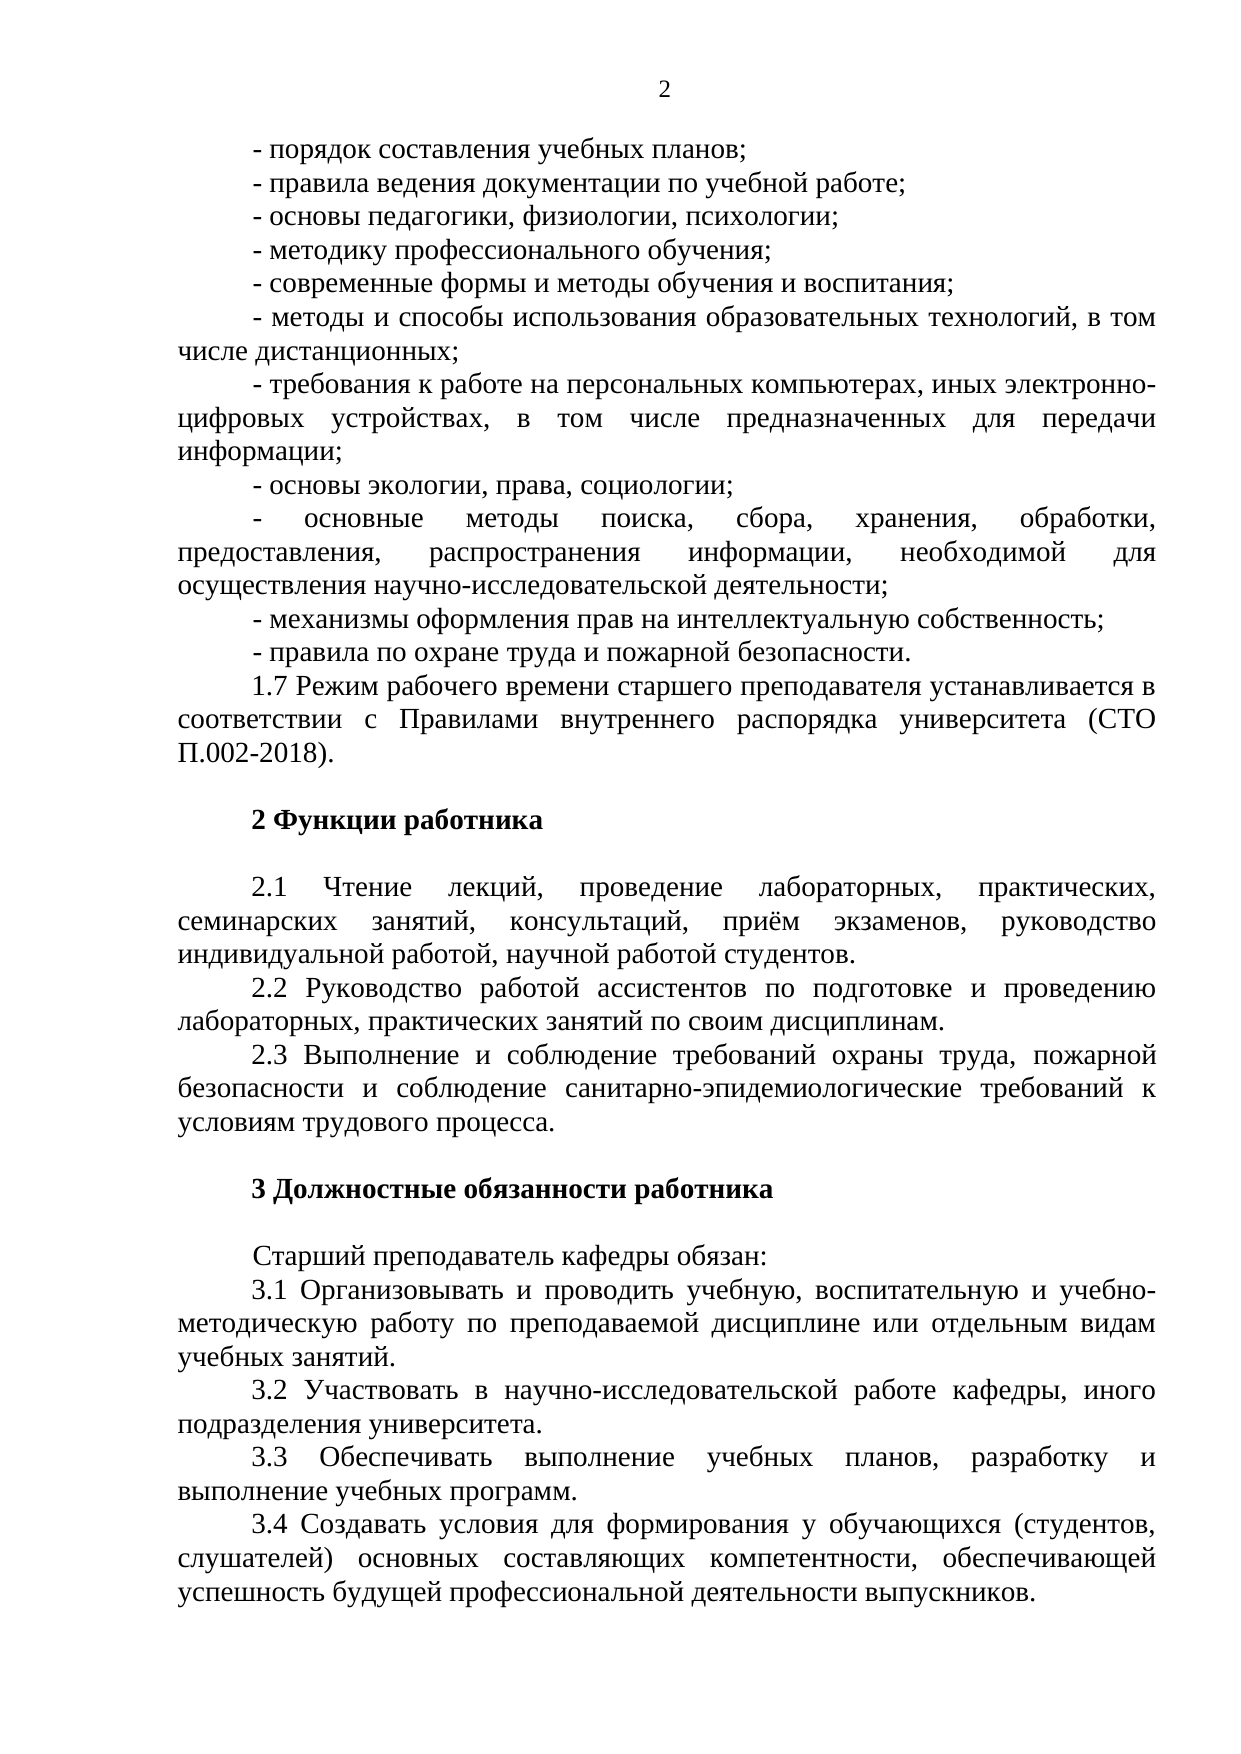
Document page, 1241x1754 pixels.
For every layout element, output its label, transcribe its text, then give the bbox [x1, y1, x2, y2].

text 2.2 Руководство работой ассистентов по подготовке и проведению лабораторных, практических занятий по своим дисциплинам. [177, 970, 1157, 1037]
text - основы экологии, права, социологии; [177, 467, 1157, 500]
text - правила ведения документации по учебной работе; [177, 165, 1157, 198]
text Старший преподаватель кафедры обязан: [177, 1238, 1157, 1272]
text 2.3 Выполнение и соблюдение требований охраны труда, пожарной безопасности и соблюдение санитарно-эпидемиологические требований к условиям трудового процесса. [177, 1037, 1157, 1138]
text - методику профессионального обучения; [177, 232, 1157, 266]
text - современные формы и методы обучения и воспитания; [177, 266, 1157, 299]
text 3.1 Организовывать и проводить учебную, воспитательную и учебно-методическую работу по преподаваемой дисциплине или отдельным видам учебных занятий. [177, 1272, 1157, 1372]
text - требования к работе на персональных компьютерах, иных электронно-цифровых устройствах, в том числе предназначенных для передачи информации; [177, 366, 1157, 467]
text 3.2 Участвовать в научно-исследовательской работе кафедры, иного подразделения университета. [177, 1372, 1157, 1439]
text 1.7 Режим рабочего времени старшего преподавателя устанавливается в соответствии с Правилами внутреннего распорядка университета (СТО П.002-2018). [177, 668, 1157, 769]
text 2 Функции работника [177, 802, 1157, 836]
text - механизмы оформления прав на интеллектуальную собственность; [177, 601, 1157, 634]
text 3 Должностные обязанности работника [177, 1171, 1157, 1205]
text 3.4 Создавать условия для формирования у обучающихся (студентов, слушателей) основных составляющих компетентности, обеспечивающей успешность будущей профессиональной деятельности выпускников. [177, 1507, 1157, 1607]
text - методы и способы использования образовательных технологий, в том числе дистанционных; [177, 299, 1157, 366]
text - основные методы поиска, сбора, хранения, обработки, предоставления, распространения информации, необходимой для осуществления научно-исследовательской деятельности; [177, 500, 1157, 601]
text 3.3 Обеспечивать выполнение учебных планов, разработку и выполнение учебных программ. [177, 1439, 1157, 1507]
text 2.1 Чтение лекций, проведение лабораторных, практических, семинарских занятий, консультаций, приём экзаменов, руководство индивидуальной работой, научной работой студентов. [177, 869, 1157, 970]
text - основы педагогики, физиологии, психологии; [177, 198, 1157, 232]
text - правила по охране труда и пожарной безопасности. [177, 634, 1157, 668]
text - порядок составления учебных планов; [177, 131, 1157, 165]
